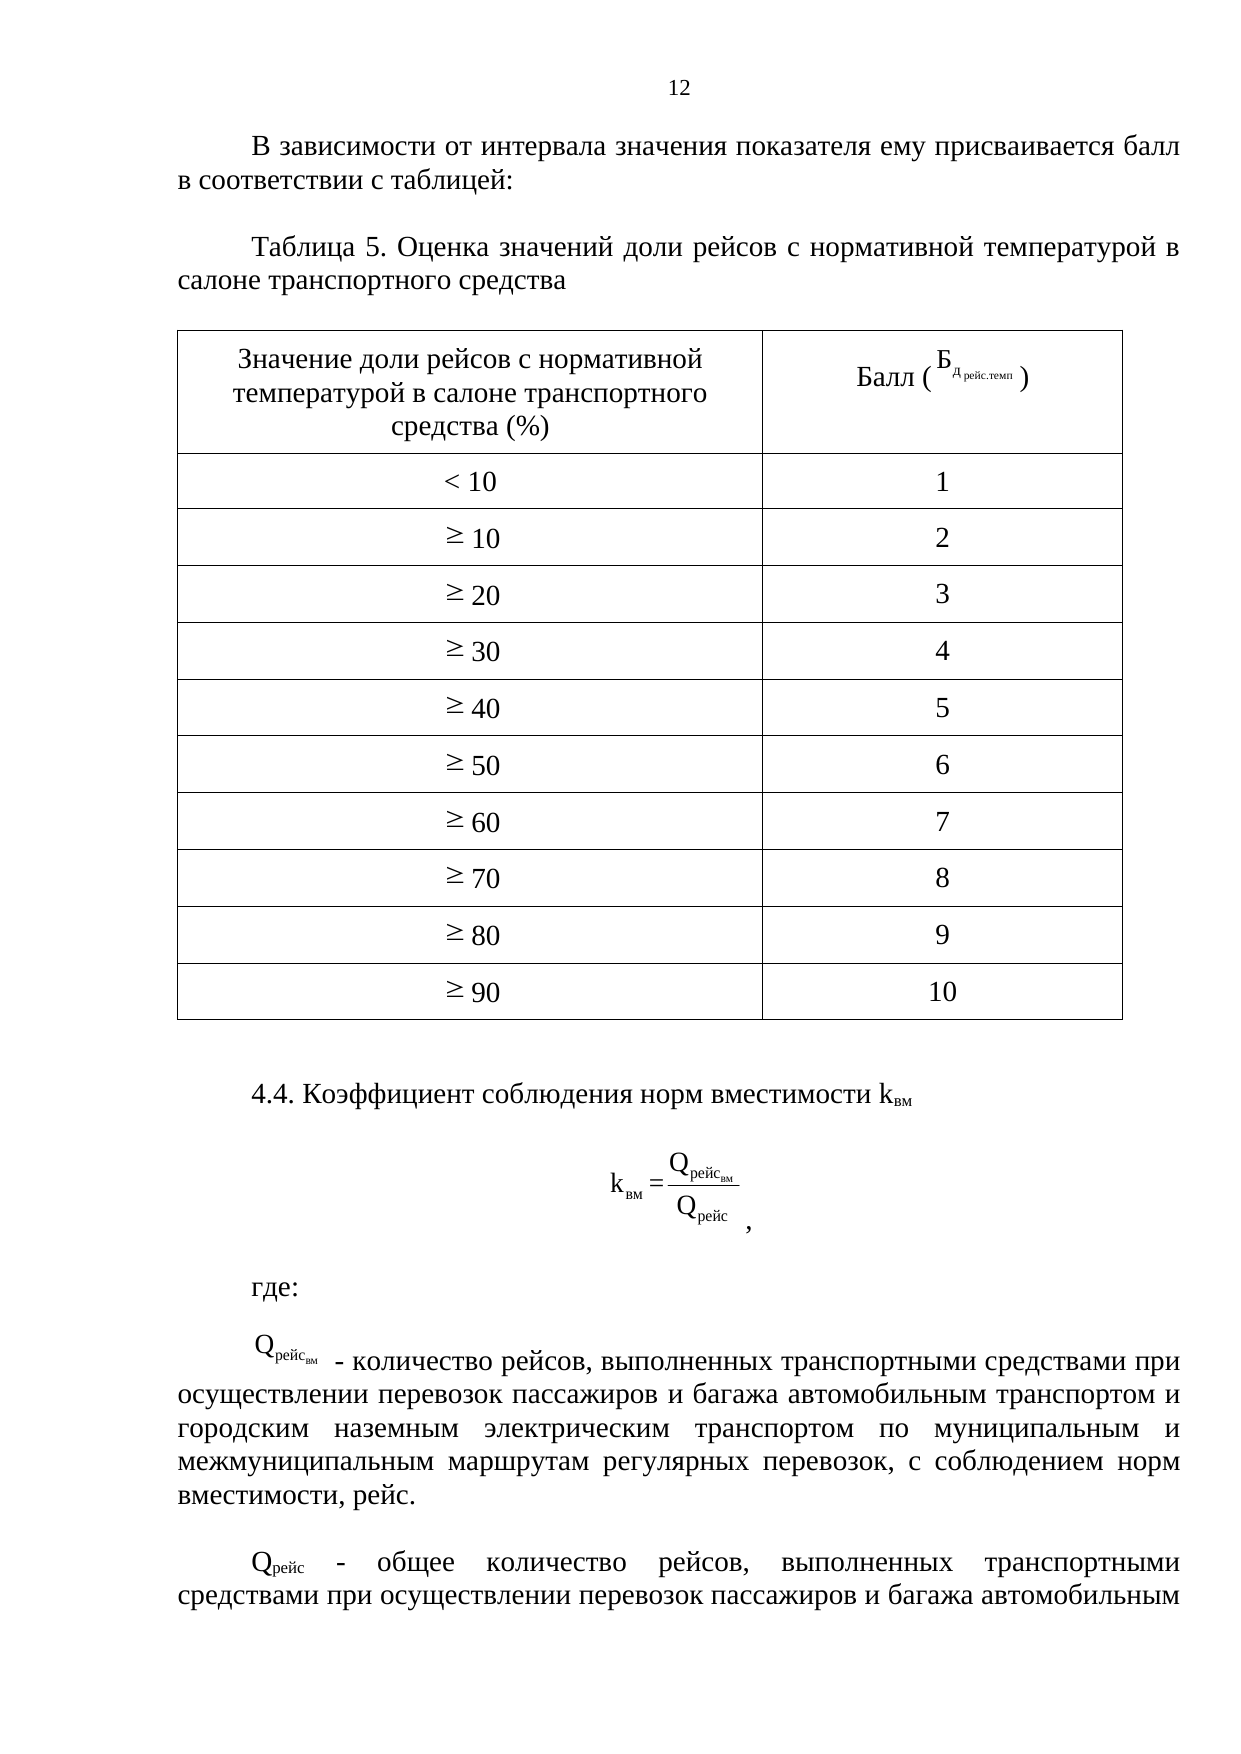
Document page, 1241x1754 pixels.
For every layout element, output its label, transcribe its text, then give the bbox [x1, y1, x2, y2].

table_cell 60 [178, 793, 762, 849]
table_cell 50 [178, 736, 762, 792]
table_cell 10 [763, 964, 1122, 1019]
table_cell 7 [763, 793, 1122, 849]
table_cell < 10 [178, 454, 762, 508]
text - количество рейсов, выполненных транспортными средствами при осуществлении перевозок пассажиров и багажа автомобильным транспортом и городским наземным электрическим транспортом по муниципальным и межмуниципальным маршрутам регулярных перевозок, с соблюдением норм вместимости, рейс. [177, 1326, 1181, 1510]
table_cell 70 [178, 850, 762, 906]
table_header Значение доли рейсов с нормативной температурой в салоне транспортного средства (%) [178, 331, 762, 452]
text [177, 1544, 1181, 1611]
table_cell 6 [763, 736, 1122, 792]
text , [177, 1144, 1181, 1236]
table_cell 30 [178, 623, 762, 678]
text 4.4. Коэффициент соблюдения норм вместимости kвм [177, 1077, 1181, 1110]
table_cell 5 [763, 680, 1122, 735]
table_cell 2 [763, 509, 1122, 565]
table_cell 90 [178, 964, 762, 1019]
table_cell 10 [178, 509, 762, 565]
table_cell 9 [763, 907, 1122, 962]
table_cell 20 [178, 566, 762, 622]
table_cell 40 [178, 680, 762, 735]
text В зависимости от интервала значения показателя ему присваивается балл в соответствии с таблицей: [177, 128, 1181, 195]
table_header Балл () [763, 331, 1122, 452]
text где: [177, 1269, 1181, 1303]
table_cell 1 [763, 454, 1122, 508]
table_cell 4 [763, 623, 1122, 678]
table_cell 3 [763, 566, 1122, 622]
table_cell 8 [763, 850, 1122, 906]
table_cell 80 [178, 907, 762, 962]
title Таблица 5. Оценка значений доли рейсов с нормативной температурой в салоне транспортного средства [177, 229, 1181, 296]
